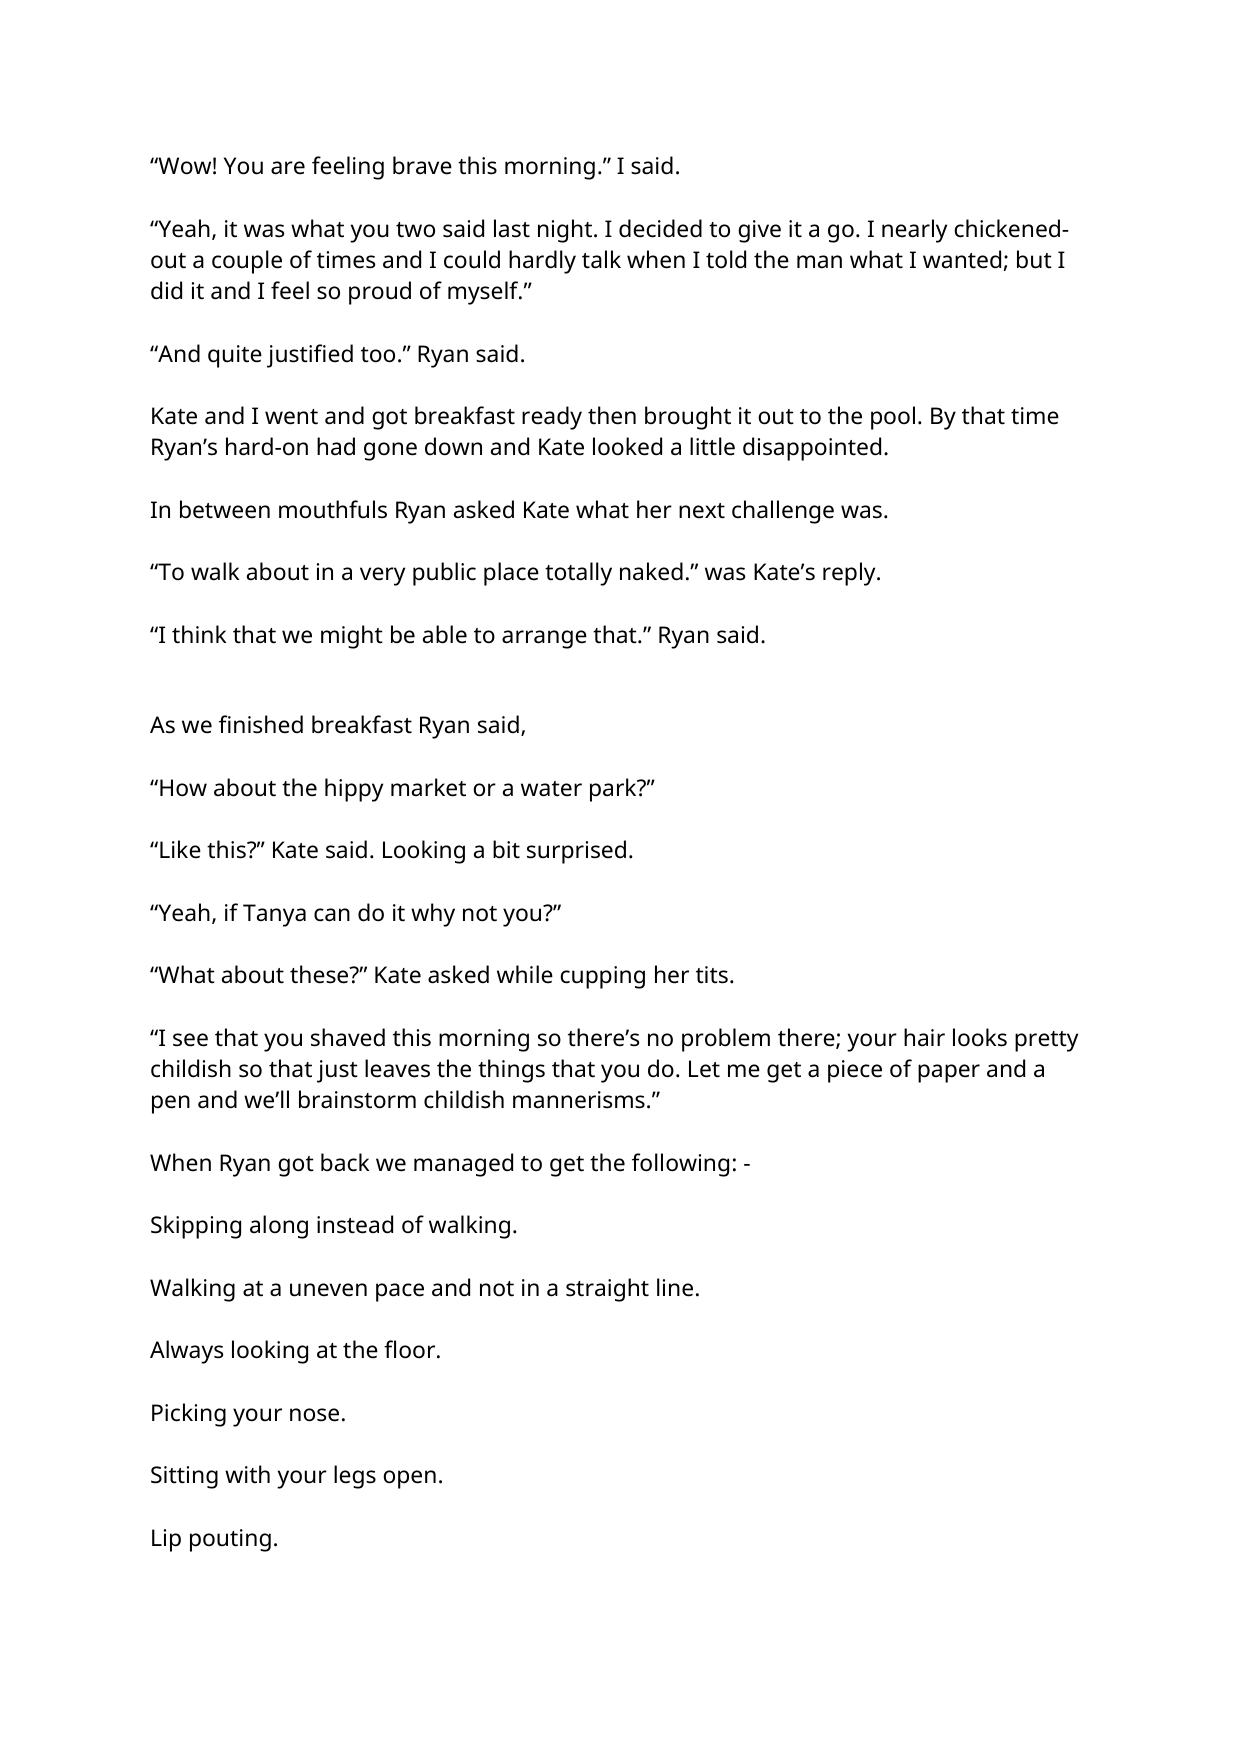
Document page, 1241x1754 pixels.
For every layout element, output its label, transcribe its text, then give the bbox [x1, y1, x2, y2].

text “Like this?” Kate said. Looking a bit surprised. [150, 834, 1090, 866]
text Walking at a uneven pace and not in a straight line. [150, 1272, 1090, 1303]
text Skipping along instead of walking. [150, 1209, 1090, 1241]
text “How about the hippy market or a water park?” [150, 772, 1090, 803]
text When Ryan got back we managed to get the following: - [150, 1147, 1090, 1178]
text Picking your nose. [150, 1397, 1090, 1428]
text Lip pouting. [150, 1522, 1090, 1553]
text “Yeah, if Tanya can do it why not you?” [150, 897, 1090, 928]
text “And quite justified too.” Ryan said. [150, 337, 1090, 369]
text Kate and I went and got breakfast ready then brought it out to the pool. By that time Ryan’s hard-on had gone down and Kate looked a little disappointed. [150, 400, 1090, 462]
text “I think that we might be able to arrange that.” Ryan said. [150, 619, 1090, 650]
text “Wow! You are feeling brave this morning.” I said. [150, 150, 1090, 181]
text Sitting with your legs open. [150, 1459, 1090, 1491]
text “What about these?” Kate asked while cupping her tits. [150, 959, 1090, 991]
text In between mouthfuls Ryan asked Kate what her next challenge was. [150, 494, 1090, 525]
text “I see that you shaved this morning so there’s no problem there; your hair looks pretty childish so that just leaves the things that you do. Let me get a piece of paper and a pen and we’ll brainstorm childish mannerisms.” [150, 1022, 1090, 1116]
text Always looking at the floor. [150, 1334, 1090, 1366]
text “To walk about in a very public place totally naked.” was Kate’s reply. [150, 556, 1090, 587]
text “Yeah, it was what you two said last night. I decided to give it a go. I nearly chickened-out a couple of times and I could hardly talk when I told the man what I wanted; but I did it and I feel so proud of myself.” [150, 212, 1090, 306]
text As we finished breakfast Ryan said, [150, 709, 1090, 741]
